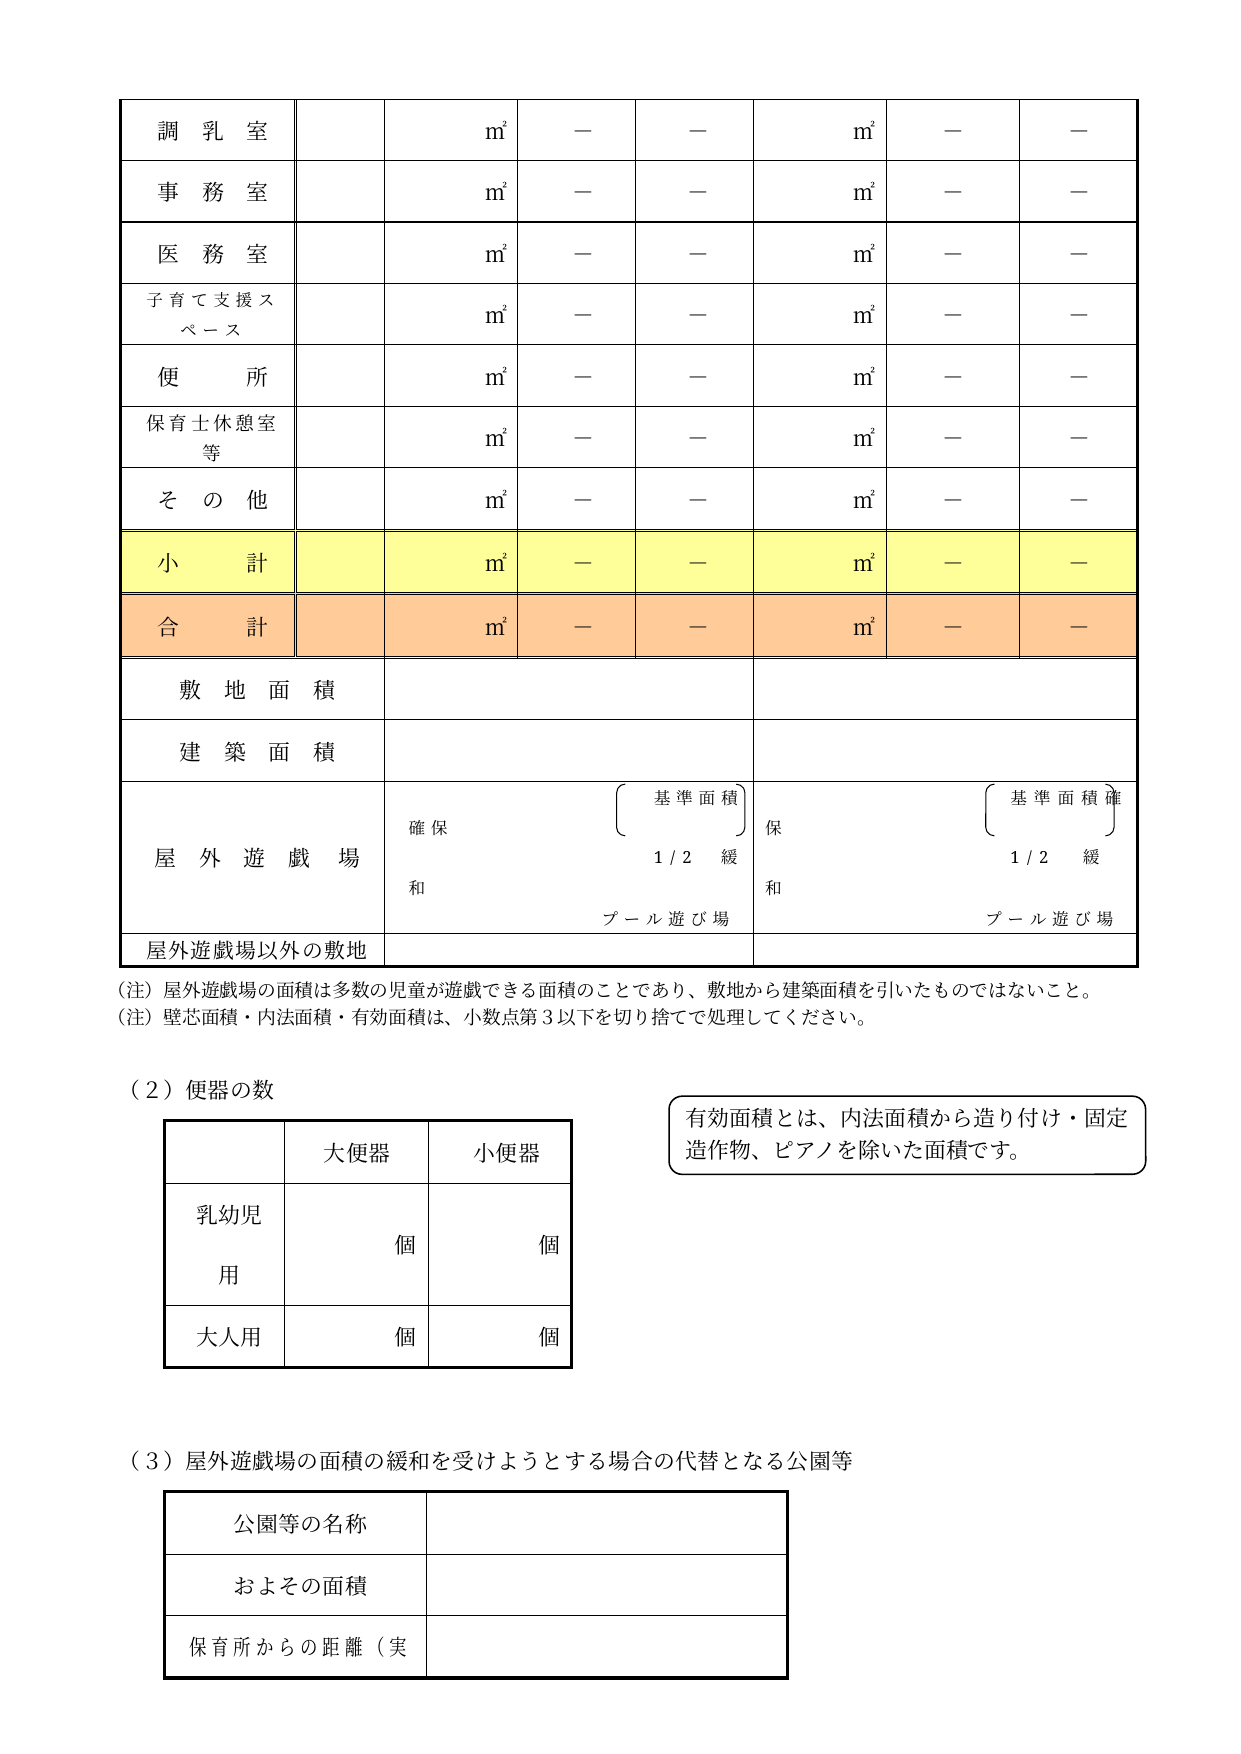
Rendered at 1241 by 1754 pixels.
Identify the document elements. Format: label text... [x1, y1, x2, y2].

table_cell － [887, 532, 1019, 592]
table_cell 屋外遊戯場以外の敷地 [122, 934, 384, 965]
table_cell 基準面積確保 1/2緩和 プール遊び場 [754, 782, 1136, 933]
table_cell － [887, 407, 1019, 467]
table_header [427, 1493, 786, 1553]
table_cell [297, 468, 384, 529]
table_cell [754, 720, 1136, 781]
table_cell [754, 659, 1136, 719]
table_cell － [518, 468, 635, 529]
table_cell － [518, 284, 635, 344]
table_cell － [518, 345, 635, 406]
table_cell － [887, 100, 1019, 160]
table_cell 敷 地 面 積 [122, 659, 384, 719]
table_cell － [1020, 532, 1136, 592]
table_cell － [518, 407, 635, 467]
table_cell 個 [429, 1306, 570, 1366]
table_cell 子育て支援スペース [122, 284, 294, 344]
table_cell － [1020, 468, 1136, 529]
table_cell － [636, 223, 753, 283]
table_cell ㎡ [754, 532, 886, 592]
table_header [166, 1122, 284, 1183]
table_cell ㎡ [754, 407, 886, 467]
table_cell － [636, 407, 753, 467]
table_cell － [518, 100, 635, 160]
table_cell ㎡ [754, 345, 886, 406]
table_cell － [636, 532, 753, 592]
table_cell 調 乳 室 [122, 100, 294, 160]
table_cell 屋外遊戯場 [122, 782, 384, 933]
table_cell [754, 934, 1136, 965]
table_cell － [1020, 161, 1136, 221]
table_cell 個 [285, 1306, 428, 1366]
table_cell 個 [429, 1184, 570, 1304]
table_cell － [887, 468, 1019, 529]
table_cell － [636, 161, 753, 221]
table_cell [297, 345, 384, 406]
table_cell ㎡ [754, 595, 886, 656]
table_cell ㎡ [385, 468, 517, 529]
table_cell ㎡ [385, 345, 517, 406]
table_cell ㎡ [385, 284, 517, 344]
text （２）便器の数 [118, 1059, 1034, 1119]
table_cell 大人用 [166, 1306, 284, 1366]
table_cell [297, 161, 384, 221]
table_cell 事 務 室 [122, 161, 294, 221]
table_cell 基準面積確保 1/2緩和 プール遊び場 [385, 782, 753, 933]
table_cell － [1020, 284, 1136, 344]
table_cell ㎡ [385, 407, 517, 467]
table_cell ㎡ [385, 595, 517, 656]
table_cell ㎡ [385, 532, 517, 592]
table_cell － [887, 595, 1019, 656]
table_cell [385, 659, 753, 719]
table_cell － [887, 284, 1019, 344]
text （３）屋外遊戯場の面積の緩和を受けようとする場合の代替となる公園等 [118, 1429, 1034, 1490]
table_cell ㎡ [754, 100, 886, 160]
table_cell ㎡ [385, 161, 517, 221]
table_cell 医 務 室 [122, 223, 294, 283]
table_cell － [1020, 345, 1136, 406]
table_cell － [1020, 223, 1136, 283]
table_cell － [636, 100, 753, 160]
table_cell ㎡ [754, 284, 886, 344]
table_cell [427, 1555, 786, 1615]
table_cell ㎡ [385, 223, 517, 283]
table_cell 便 所 [122, 345, 294, 406]
table_cell － [1020, 595, 1136, 656]
table_cell － [636, 468, 753, 529]
table_cell － [1020, 407, 1136, 467]
table_cell [385, 720, 753, 781]
table_cell [297, 595, 384, 656]
table_cell 保育所からの距離（実経路） [166, 1616, 426, 1676]
table_cell － [518, 161, 635, 221]
table_cell 乳幼児用 [166, 1184, 284, 1304]
table_cell － [636, 284, 753, 344]
table_cell ㎡ [754, 468, 886, 529]
table_cell [297, 284, 384, 344]
table_cell － [887, 161, 1019, 221]
table_cell － [636, 595, 753, 656]
table_cell [427, 1616, 786, 1676]
table_cell ㎡ [754, 161, 886, 221]
table_cell およその面積 [166, 1555, 426, 1615]
table_cell [297, 223, 384, 283]
table_cell － [636, 345, 753, 406]
table_cell － [518, 532, 635, 592]
table_cell 建 築 面 積 [122, 720, 384, 781]
table_cell － [518, 595, 635, 656]
table_cell ㎡ [385, 100, 517, 160]
table_cell そ の 他 [122, 468, 294, 529]
table_cell － [887, 345, 1019, 406]
table_cell 保育士休憩室等 [122, 407, 294, 467]
table_cell [385, 934, 753, 965]
table_cell 小 計 [122, 532, 294, 592]
table_header 大便器 [285, 1122, 428, 1183]
table_cell － [1020, 100, 1136, 160]
table_header 小便器 [429, 1122, 570, 1183]
table_cell ㎡ [754, 223, 886, 283]
table_cell 個 [285, 1184, 428, 1304]
table_cell [297, 100, 384, 160]
table_cell 合 計 [122, 595, 294, 656]
table_cell [297, 532, 384, 592]
table_cell － [887, 223, 1019, 283]
table_header 公園等の名称 [166, 1493, 426, 1553]
table_cell [297, 407, 384, 467]
table_cell － [518, 223, 635, 283]
